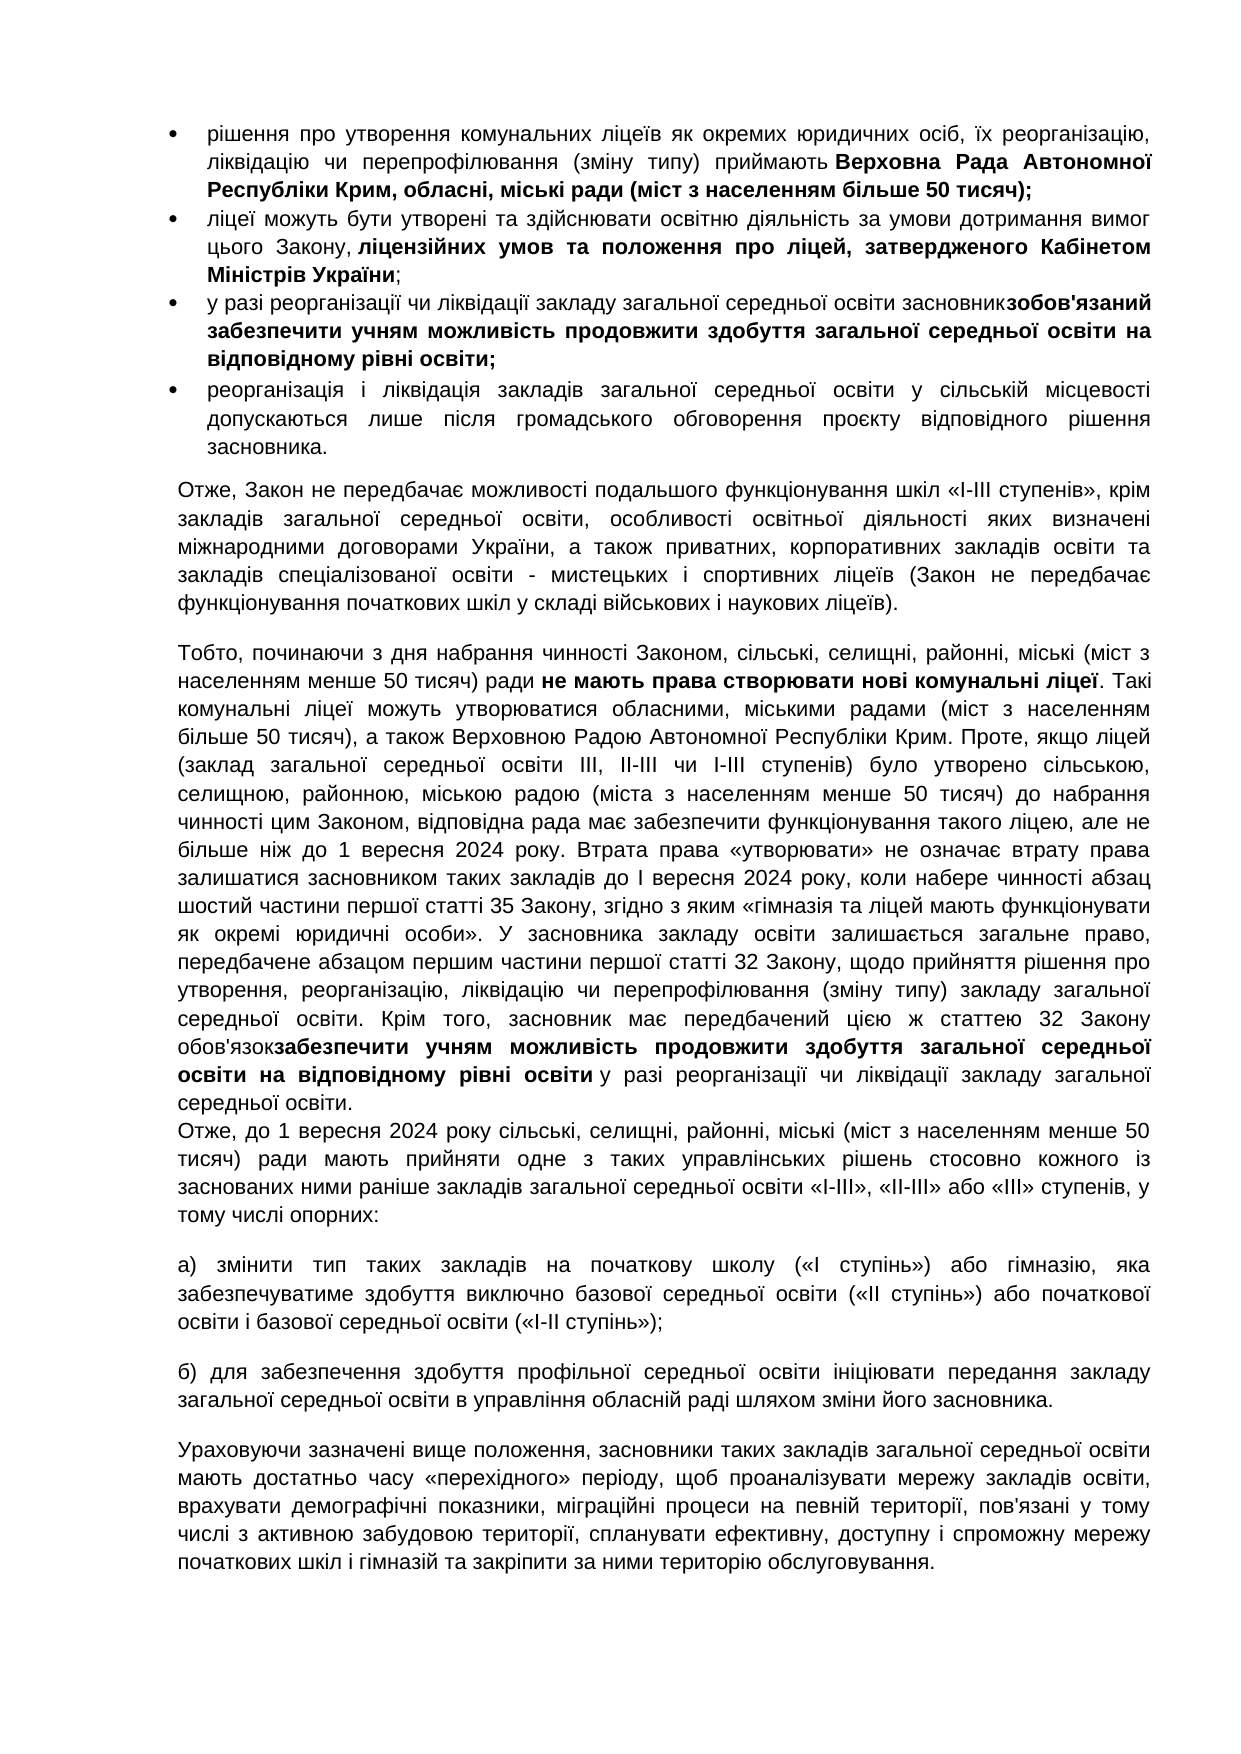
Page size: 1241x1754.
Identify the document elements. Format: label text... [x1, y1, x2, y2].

list реорганізація і ліквідація закладів загальної середньої освіти у сільській місцевості допускаються лише після громадського обговорення проєкту відповідного рішення засновника. [169, 374, 1152, 459]
list рішення про утворення комунальних ліцеїв як окремих юридичних осіб, їх реорганізацію, ліквідацію чи перепрофілювання (зміну типу) приймають Верховна Рада Автономної Республіки Крим, обласні, міські ради (міст з населенням більше 50 тисяч); [169, 118, 1152, 202]
text Тобто, починаючи з дня набрання чинності Законом, сільські, селищні, районні, міські (міст з населенням менше 50 тисяч) ради не мають права створювати нові комунальні ліцеї. Такі комунальні ліцеї можуть утворюватися обласними, міськими радами (міст з населенням більше 50 тисяч), а також Верховною Радою Автономної Республіки Крим. Проте, якщо ліцей (заклад загальної середньої освіти III, II-III чи І-IIІ ступенів) було утворено сільською, селищною, районною, міською радою (міста з населенням менше 50 тисяч) до набрання чинності цим Законом, відповідна рада має забезпечити функціонування такого ліцею, але не більше ніж до 1 вересня 2024 року. Втрата права «утворювати» не означає втрату права залишатися засновником таких закладів до І вересня 2024 року, коли набере чинності абзац шостий частини першої статті 35 Закону, згідно з яким «гімназія та ліцей мають функціонувати як окремі юридичні особи». У засновника закладу освіти залишається загальне право, передбачене абзацом першим частини першої статті 32 Закону, щодо прийняття рішення про утворення, реорганізацію, ліквідацію чи перепрофілювання (зміну типу) закладу загальної середньої освіти. Крім того, засновник має передбачений цією ж статтею 32 Закону обов'язокзабезпечити учням можливість продовжити здобуття загальної середньої освіти на відповідному рівні освіти у разі реорганізації чи ліквідації закладу загальної середньої освіти. [177, 637, 1152, 1115]
text Отже, до 1 вересня 2024 року сільські, селищні, районні, міські (міст з населенням менше 50 тисяч) ради мають прийняти одне з таких управлінських рішень стосовно кожного із заснованих ними раніше закладів загальної середньої освіти «I-III», «II-III» або «III» ступенів, у тому числі опорних: [177, 1115, 1152, 1227]
text Отже, Закон не передбачає можливості подальшого функціонування шкіл «I-III ступенів», крім закладів загальної середньої освіти, особливості освітньої діяльності яких визначені міжнародними договорами України, а також приватних, корпоративних закладів освіти та закладів спеціалізованої освіти - мистецьких і спортивних ліцеїв (Закон не передбачає функціонування початкових шкіл у складі військових і наукових ліцеїв). [177, 474, 1152, 615]
text а) змінити тип таких закладів на початкову школу («I ступінь») або гімназію, яка забезпечуватиме здобуття виключно базової середньої освіти («II ступінь») або початкової освіти і базової середньої освіти («I-II ступінь»); [177, 1249, 1152, 1334]
text Ураховуючи зазначені вище положення, засновники таких закладів загальної середньої освіти мають достатньо часу «перехідного» періоду, щоб проаналізувати мережу закладів освіти, врахувати демографічні показники, міграційні процеси на певній території, пов'язані у тому числі з активною забудовою території, спланувати ефективну, доступну і спроможну мережу початкових шкіл і гімназій та закріпити за ними територію обслуговування. [177, 1434, 1152, 1574]
text б) для забезпечення здобуття профільної середньої освіти ініціювати передання закладу загальної середньої освіти в управління обласній раді шляхом зміни його засновника. [177, 1356, 1152, 1412]
list у разі реорганізації чи ліквідації закладу загальної середньої освіти засновникзобов'язаний забезпечити учням можливість продовжити здобуття загальної середньої освіти на відповідному рівні освіти; [169, 287, 1152, 371]
list ліцеї можуть бути утворені та здійснювати освітню діяльність за умови дотримання вимог цього Закону, ліцензійних умов та положення про ліцей, затвердженого Кабінетом Міністрів України; [169, 202, 1152, 287]
